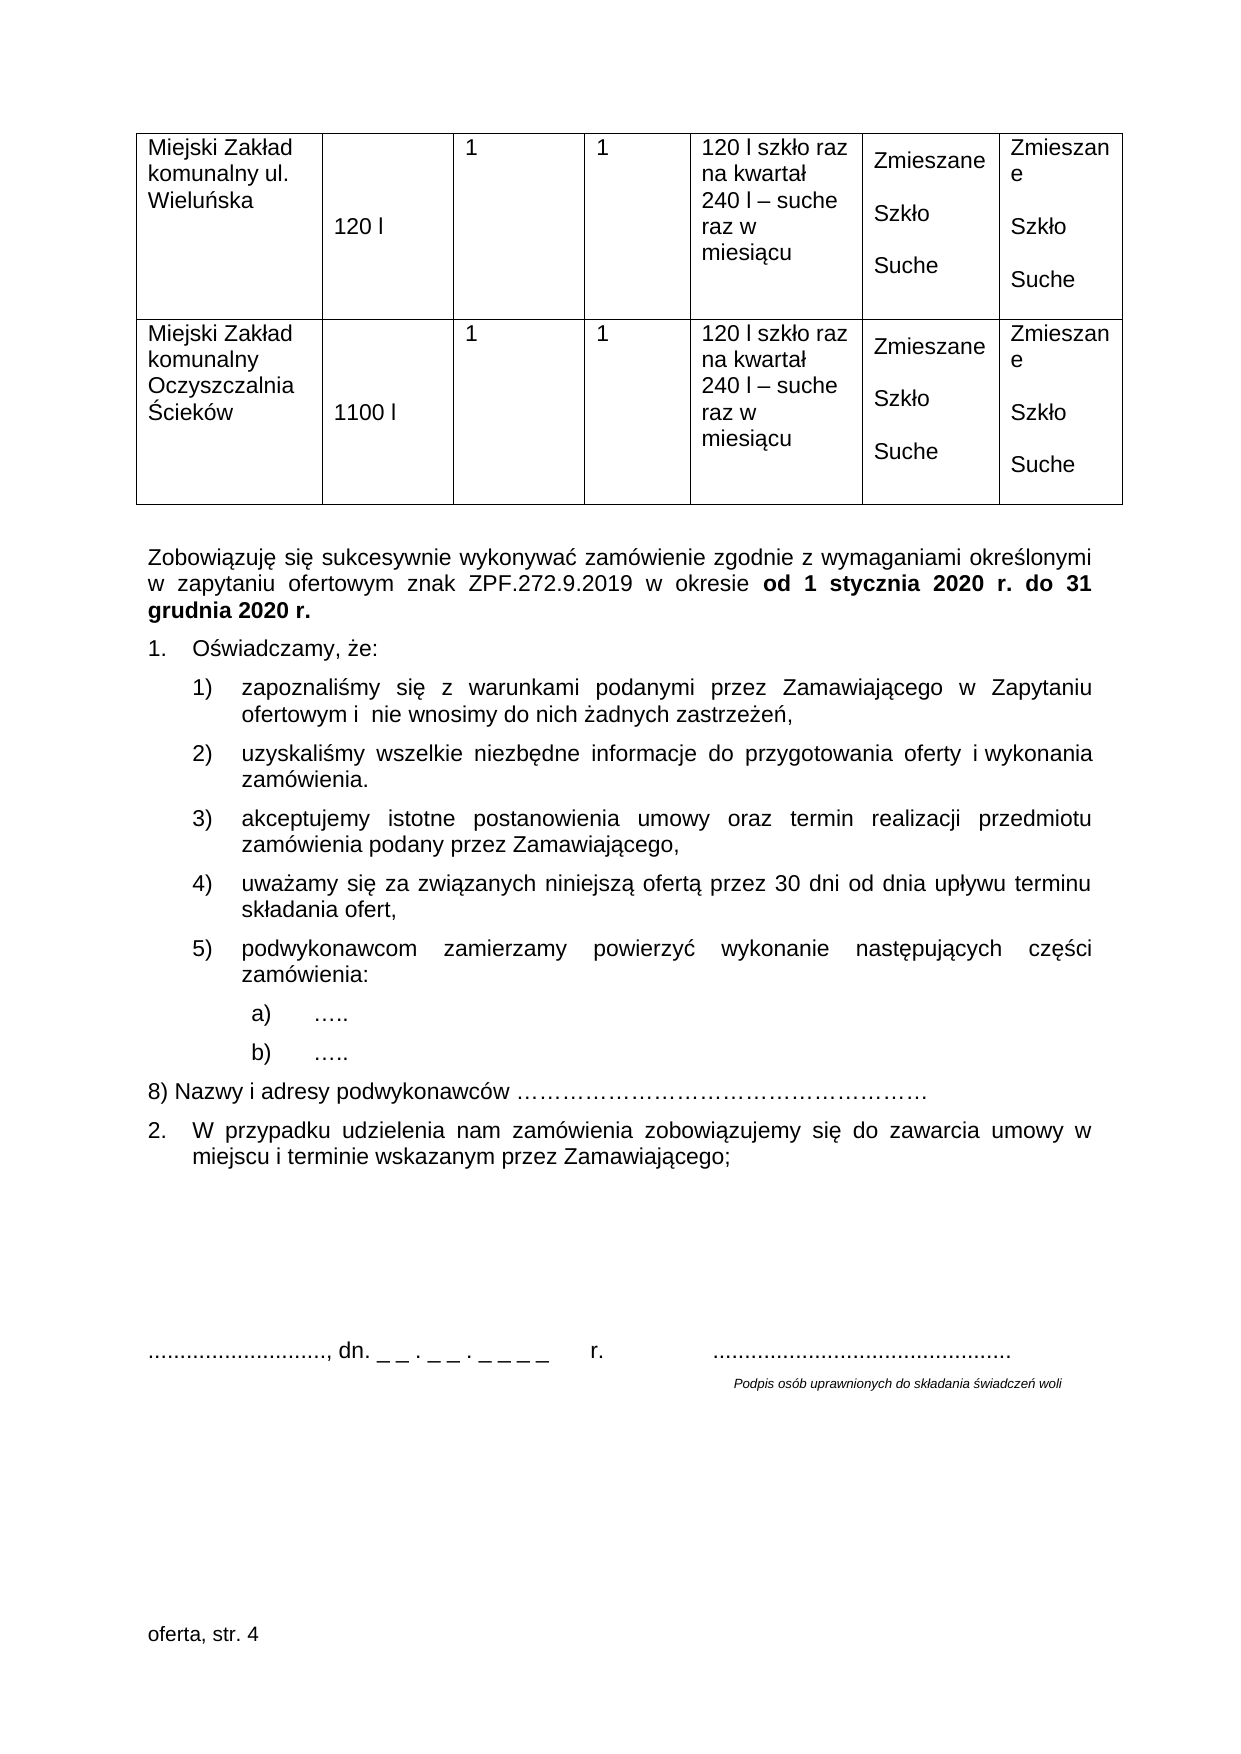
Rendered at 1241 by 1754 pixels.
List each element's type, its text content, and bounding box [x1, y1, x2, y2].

table_cell Miejski Zakład komunalny Oczyszczalnia Ścieków [137, 320, 322, 504]
table_cell 1 [585, 134, 690, 318]
table_cell Zmieszane Szkło Suche [863, 134, 999, 318]
list W przypadku udzielenia nam zamówienia zobowiązujemy się do zawarcia umowy w miejscu i terminie wskazanym przez Zamawiającego; [148, 1117, 1093, 1169]
table_cell 1100 l [323, 320, 453, 504]
list Oświadczamy, że: [148, 635, 1093, 662]
list uzyskaliśmy wszelkie niezbędne informacje do przygotowania oferty i wykonania zamówienia. [192, 739, 1093, 792]
list zapoznaliśmy się z warunkami podanymi przez Zamawiającego w Zapytaniu ofertowym i nie wnosimy do nich żadnych zastrzeżeń, [192, 674, 1093, 727]
table_cell Miejski Zakład komunalny ul. Wieluńska [137, 134, 322, 318]
table_cell 1 [454, 320, 584, 504]
table_cell 120 l szkło raz na kwartał 240 l – suche raz w miesiącu [691, 320, 862, 504]
text ............................, dn. _ _ . _ _ . _ _ _ _ r. ............................................... [148, 1337, 1196, 1364]
table_cell 1 [585, 320, 690, 504]
table_cell 120 l [323, 134, 453, 318]
text Zobowiązuję się sukcesywnie wykonywać zamówienie zgodnie z wymaganiami określonymi w zapytaniu ofertowym znak ZPF.272.9.2019 w okresie od 1 stycznia 2020 r. do 31 grudnia 2020 r. [148, 544, 1093, 623]
list akceptujemy istotne postanowienia umowy oraz termin realizacji przedmiotu zamówienia podany przez Zamawiającego, [192, 805, 1093, 857]
list ….. [251, 1039, 1093, 1066]
table_cell 120 l szkło raz na kwartał 240 l – suche raz w miesiącu [691, 134, 862, 318]
text 8) Nazwy i adresy podwykonawców ……………………………………………… [148, 1078, 1093, 1104]
list ….. [251, 1000, 1093, 1027]
list uważamy się za związanych niniejszą ofertą przez 30 dni od dnia upływu terminu składania ofert, [192, 870, 1093, 923]
table_cell Zmieszane Szkło Suche [863, 320, 999, 504]
table_cell Zmieszane Szkło Suche [1000, 320, 1122, 504]
text Podpis osób uprawnionych do składania świadczeń woli [710, 1376, 1085, 1403]
table_cell 1 [454, 134, 584, 318]
table_cell Zmieszane Szkło Suche [1000, 134, 1122, 318]
list podwykonawcom zamierzamy powierzyć wykonanie następujących części zamówienia: [192, 935, 1093, 988]
